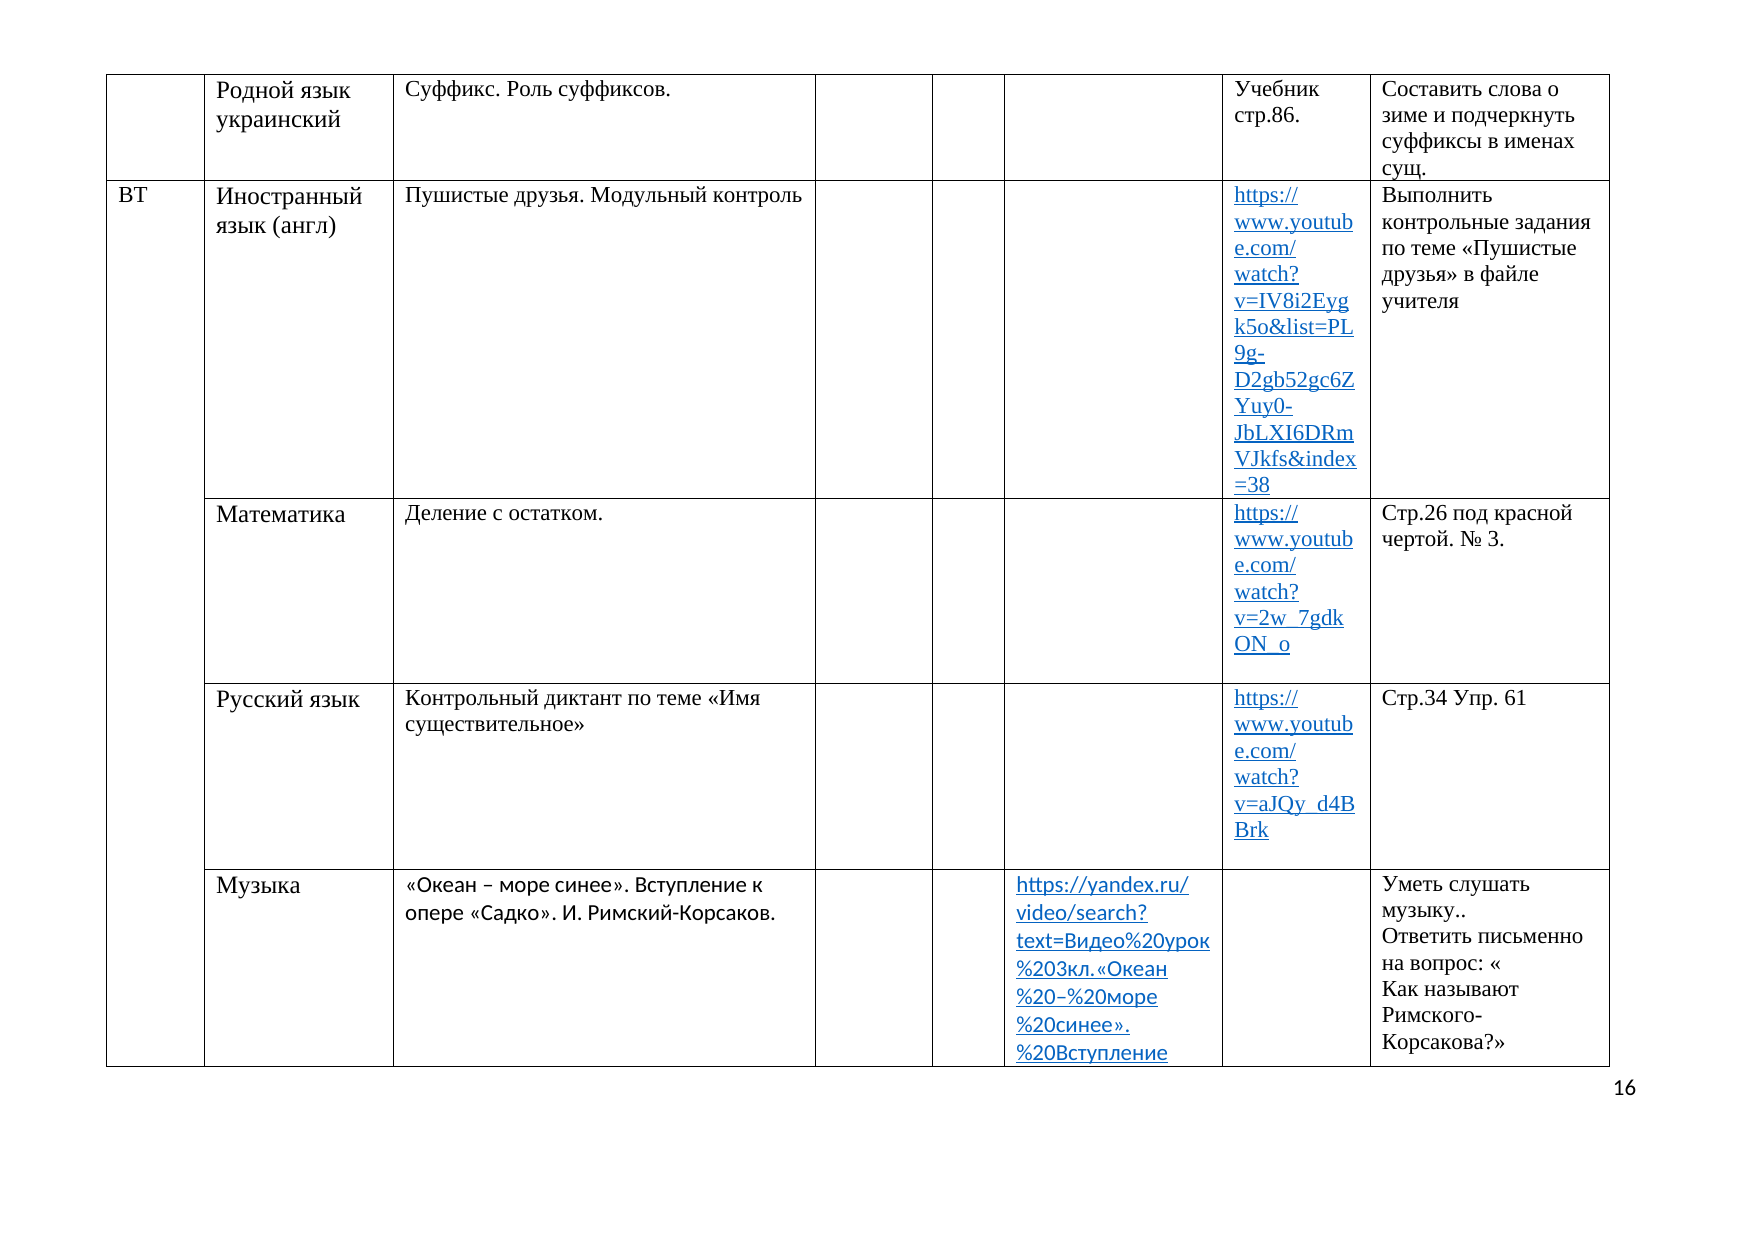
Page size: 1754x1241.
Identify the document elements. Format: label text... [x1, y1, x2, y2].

table_cell https://www.youtube.com/watch?v=aJQy_d4BBrk [1223, 684, 1370, 869]
table_cell Выполнить контрольные задания по теме «Пушистые друзья» в файле учителя [1371, 181, 1609, 498]
table_cell [1005, 499, 1222, 683]
table_cell [1005, 75, 1222, 180]
table_cell Стр.34 Упр. 61 [1371, 684, 1609, 869]
table_cell [1223, 870, 1370, 1066]
table_cell [933, 181, 1004, 498]
table_cell Деление с остатком. [394, 499, 815, 683]
table_cell Математика [205, 499, 393, 683]
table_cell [394, 870, 815, 1066]
table_cell Составить слова о зиме и подчеркнуть суффиксы в именах сущ. [1371, 75, 1609, 180]
table_cell [816, 499, 932, 683]
table_cell Русский язык [205, 684, 393, 869]
table_cell [933, 684, 1004, 869]
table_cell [1371, 870, 1609, 1066]
table_cell [107, 75, 204, 180]
table_cell Родной язык украинский [205, 75, 393, 180]
table_cell Контрольный диктант по теме «Имя существительное» [394, 684, 815, 869]
table_cell [933, 870, 1004, 1066]
table_cell [816, 684, 932, 869]
table_cell [933, 75, 1004, 180]
table_cell Учебник стр.86. [1223, 75, 1370, 180]
table_cell [1005, 181, 1222, 498]
table_cell Суффикс. Роль суффиксов. [394, 75, 815, 180]
table_cell https://www.youtube.com/watch?v=2w_7gdkON_o [1223, 499, 1370, 683]
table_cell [1005, 870, 1222, 1066]
table_cell [816, 181, 932, 498]
table_cell [816, 870, 932, 1066]
table_cell [933, 499, 1004, 683]
table_cell Иностранный язык (англ) [205, 181, 393, 498]
table_cell https://www.youtube.com/watch?v=IV8i2Eygk5o&list=PL9g-D2gb52gc6ZYuy0-JbLXI6DRmVJkfs&index=38 [1223, 181, 1370, 498]
table_cell ВТ [107, 181, 204, 1066]
table_cell [816, 75, 932, 180]
table_cell Стр.26 под красной чертой. № 3. [1371, 499, 1609, 683]
table_cell [1005, 684, 1222, 869]
table_cell Музыка [205, 870, 393, 1066]
table_cell Пушистые друзья. Модульный контроль [394, 181, 815, 498]
